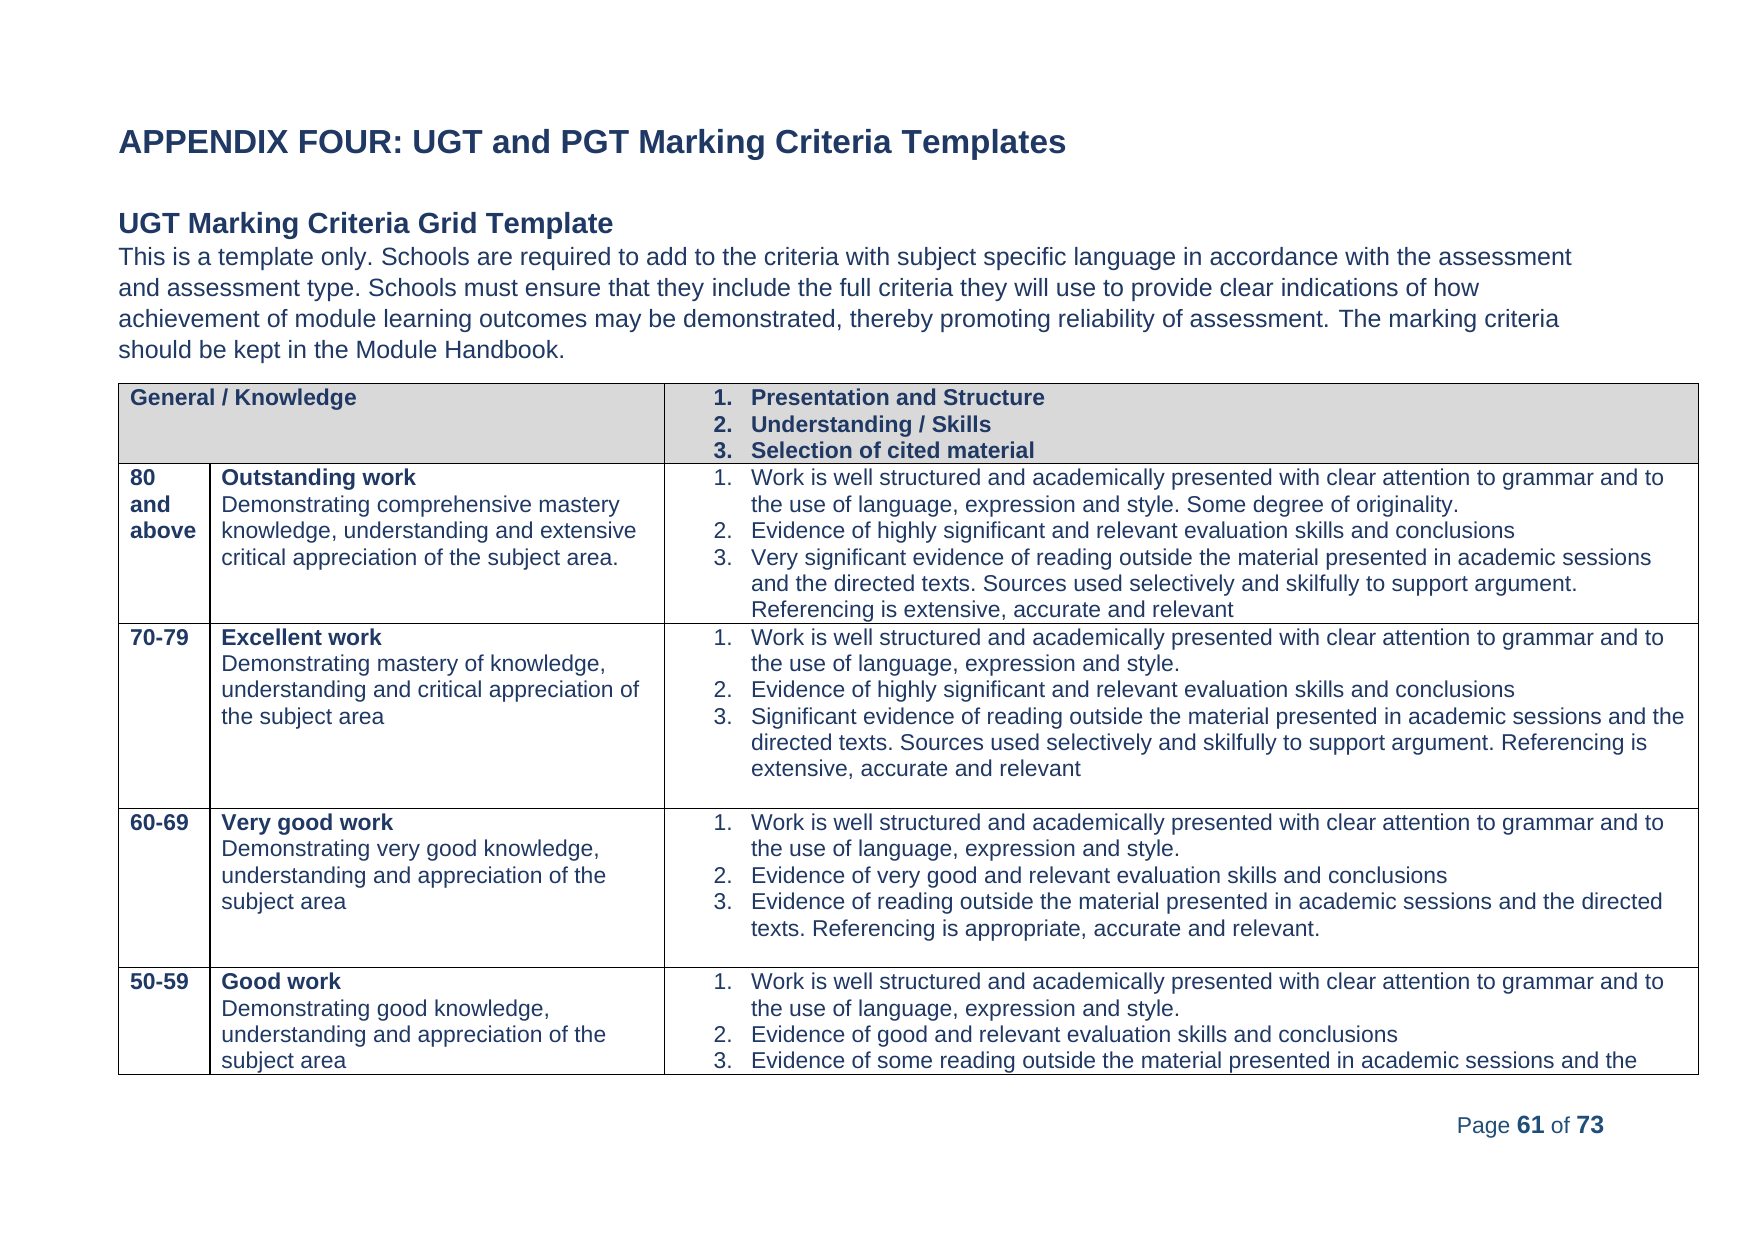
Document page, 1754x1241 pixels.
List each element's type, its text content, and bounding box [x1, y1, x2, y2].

table_cell 50-59 [119, 968, 209, 1074]
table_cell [665, 968, 1698, 1074]
table_cell 60-69 [119, 809, 209, 967]
table_header General / Knowledge [119, 384, 664, 463]
table_cell 70-79 [119, 624, 209, 808]
subtitle APPENDIX FOUR: UGT and PGT Marking Criteria Templates [118, 122, 1604, 161]
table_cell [211, 968, 664, 1074]
table_header Presentation and Structure Understanding / Skills Selection of cited material [665, 384, 1698, 463]
text This is a template only. Schools are required to add to the criteria with subject specific language in accordance with the assessment and assessment type. Schools must ensure that they include the full criteria they will use to provide clear indications of how achievement of module learning outcomes may be demonstrated, thereby promoting reliability of assessment. The marking criteria should be kept in the Module Handbook. [118, 242, 1604, 364]
table_cell Work is well structured and academically presented with clear attention to grammar and to the use of language, expression and style. Some degree of originality. Evidence of highly significant and relevant evaluation skills and conclusions Very significant evidence of reading outside the material presented in academic sessions and the directed texts. Sources used selectively and skilfully to support argument. Referencing is extensive, accurate and relevant [665, 464, 1698, 622]
table_cell Excellent work Demonstrating mastery of knowledge, understanding and critical appreciation of the subject area [211, 624, 664, 808]
subtitle UGT Marking Criteria Grid Template [118, 206, 1604, 240]
table_cell 80 and above [119, 464, 209, 622]
table_cell Work is well structured and academically presented with clear attention to grammar and to the use of language, expression and style. Evidence of highly significant and relevant evaluation skills and conclusions Significant evidence of reading outside the material presented in academic sessions and the directed texts. Sources used selectively and skilfully to support argument. Referencing is extensive, accurate and relevant [665, 624, 1698, 808]
table_cell Work is well structured and academically presented with clear attention to grammar and to the use of language, expression and style. Evidence of very good and relevant evaluation skills and conclusions Evidence of reading outside the material presented in academic sessions and the directed texts. Referencing is appropriate, accurate and relevant. [665, 809, 1698, 967]
table_cell Outstanding work Demonstrating comprehensive mastery knowledge, understanding and extensive critical appreciation of the subject area. [211, 464, 664, 622]
table_cell Very good work Demonstrating very good knowledge, understanding and appreciation of the subject area [211, 809, 664, 967]
